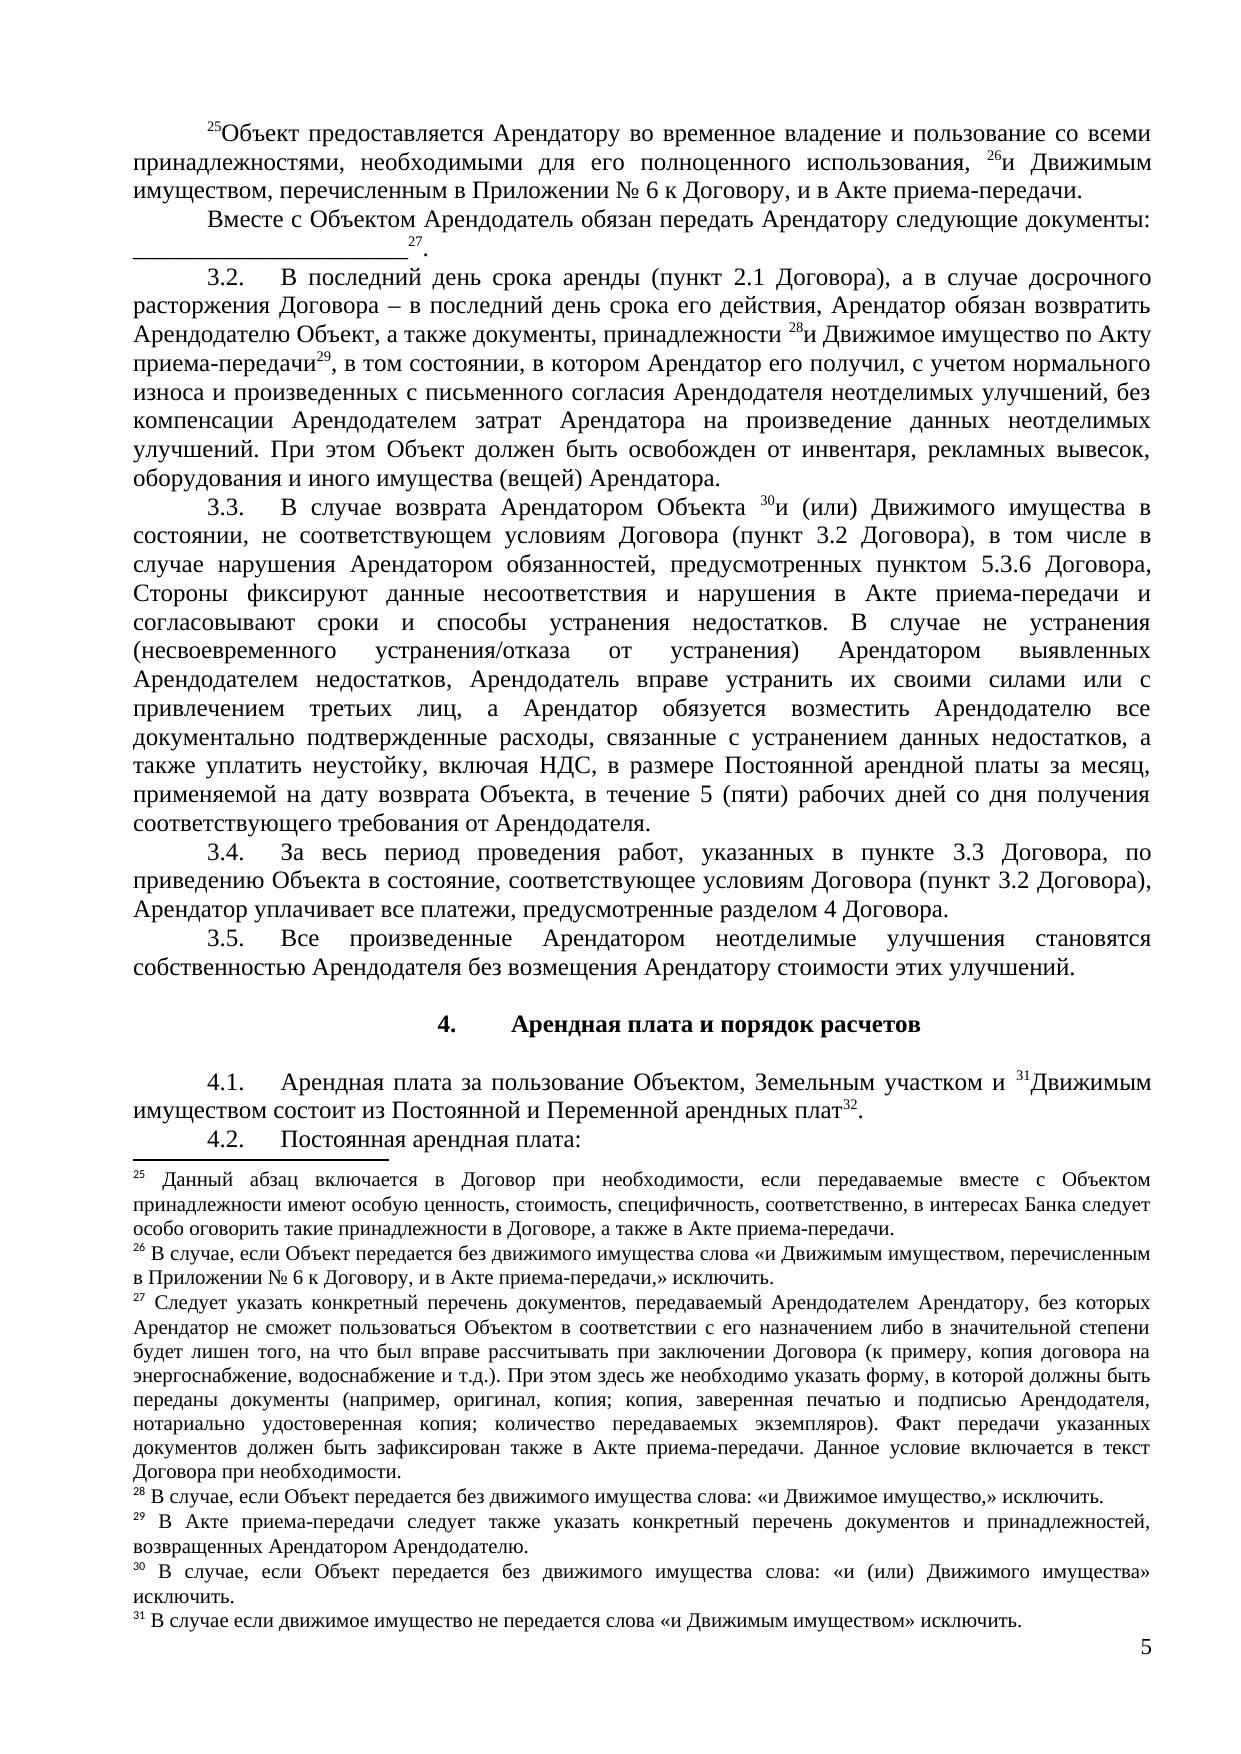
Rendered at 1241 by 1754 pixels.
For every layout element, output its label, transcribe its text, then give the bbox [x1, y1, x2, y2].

list В последний день срока аренды (пункт 2.1 Договора), а в случае досрочного расторжения Договора – в последний день срока его действия, Арендатор обязан возвратить Арендодателю Объект, а также документы, принадлежности и Движимое имущество по Акту приема-передачи, в том состоянии, в котором Арендатор его получил, с учетом нормального износа и произведенных с письменного согласия Арендодателя неотделимых улучшений, без компенсации Арендодателем затрат Арендатора на произведение данных неотделимых улучшений. При этом Объект должен быть освобожден от инвентаря, рекламных вывесок, оборудования и иного имущества (вещей) Арендатора. [133, 262, 1152, 492]
list Арендная плата за пользование Объектом, Земельным участком и Движимым имуществом состоит из Постоянной и Переменной арендных плат. [133, 1067, 1152, 1124]
list Все произведенные Арендатором неотделимые улучшения становятся собственностью Арендодателя без возмещения Арендатору стоимости этих улучшений. [133, 923, 1152, 981]
text Объект предоставляется Арендатору во временное владение и пользование со всеми принадлежностями, необходимыми для его полноценного использования, и Движимым имуществом, перечисленным в Приложении № 6 к Договору, и в Акте приема-передачи. [133, 118, 1152, 204]
list За весь период проведения работ, указанных в пункте 3.3 Договора, по приведению Объекта в состояние, соответствующее условиям Договора (пункт 3.2 Договора), Арендатор уплачивает все платежи, предусмотренные разделом 4 Договора. [133, 837, 1152, 923]
list В случае возврата Арендатором Объекта и (или) Движимого имущества в состоянии, не соответствующем условиям Договора (пункт 3.2 Договора), в том числе в случае нарушения Арендатором обязанностей, предусмотренных пунктом 5.3.6 Договора, Стороны фиксируют данные несоответствия и нарушения в Акте приема-передачи и согласовывают сроки и способы устранения недостатков. В случае не устранения (несвоевременного устранения/отказа от устранения) Арендатором выявленных Арендодателем недостатков, Арендодатель вправе устранить их своими силами или с привлечением третьих лиц, а Арендатор обязуется возместить Арендодателю все документально подтвержденные расходы, связанные с устранением данных недостатков, а также уплатить неустойку, включая НДС, в размере Постоянной арендной платы за месяц, применяемой на дату возврата Объекта, в течение 5 (пяти) рабочих дней со дня получения соответствующего требования от Арендодателя. [133, 492, 1152, 837]
list Арендная плата и порядок расчетов [133, 1009, 1152, 1038]
list Вместе с Объектом Арендодатель обязан передать Арендатору следующие документы: ______________________. [133, 204, 1152, 262]
list Постоянная арендная плата: [133, 1124, 1152, 1153]
